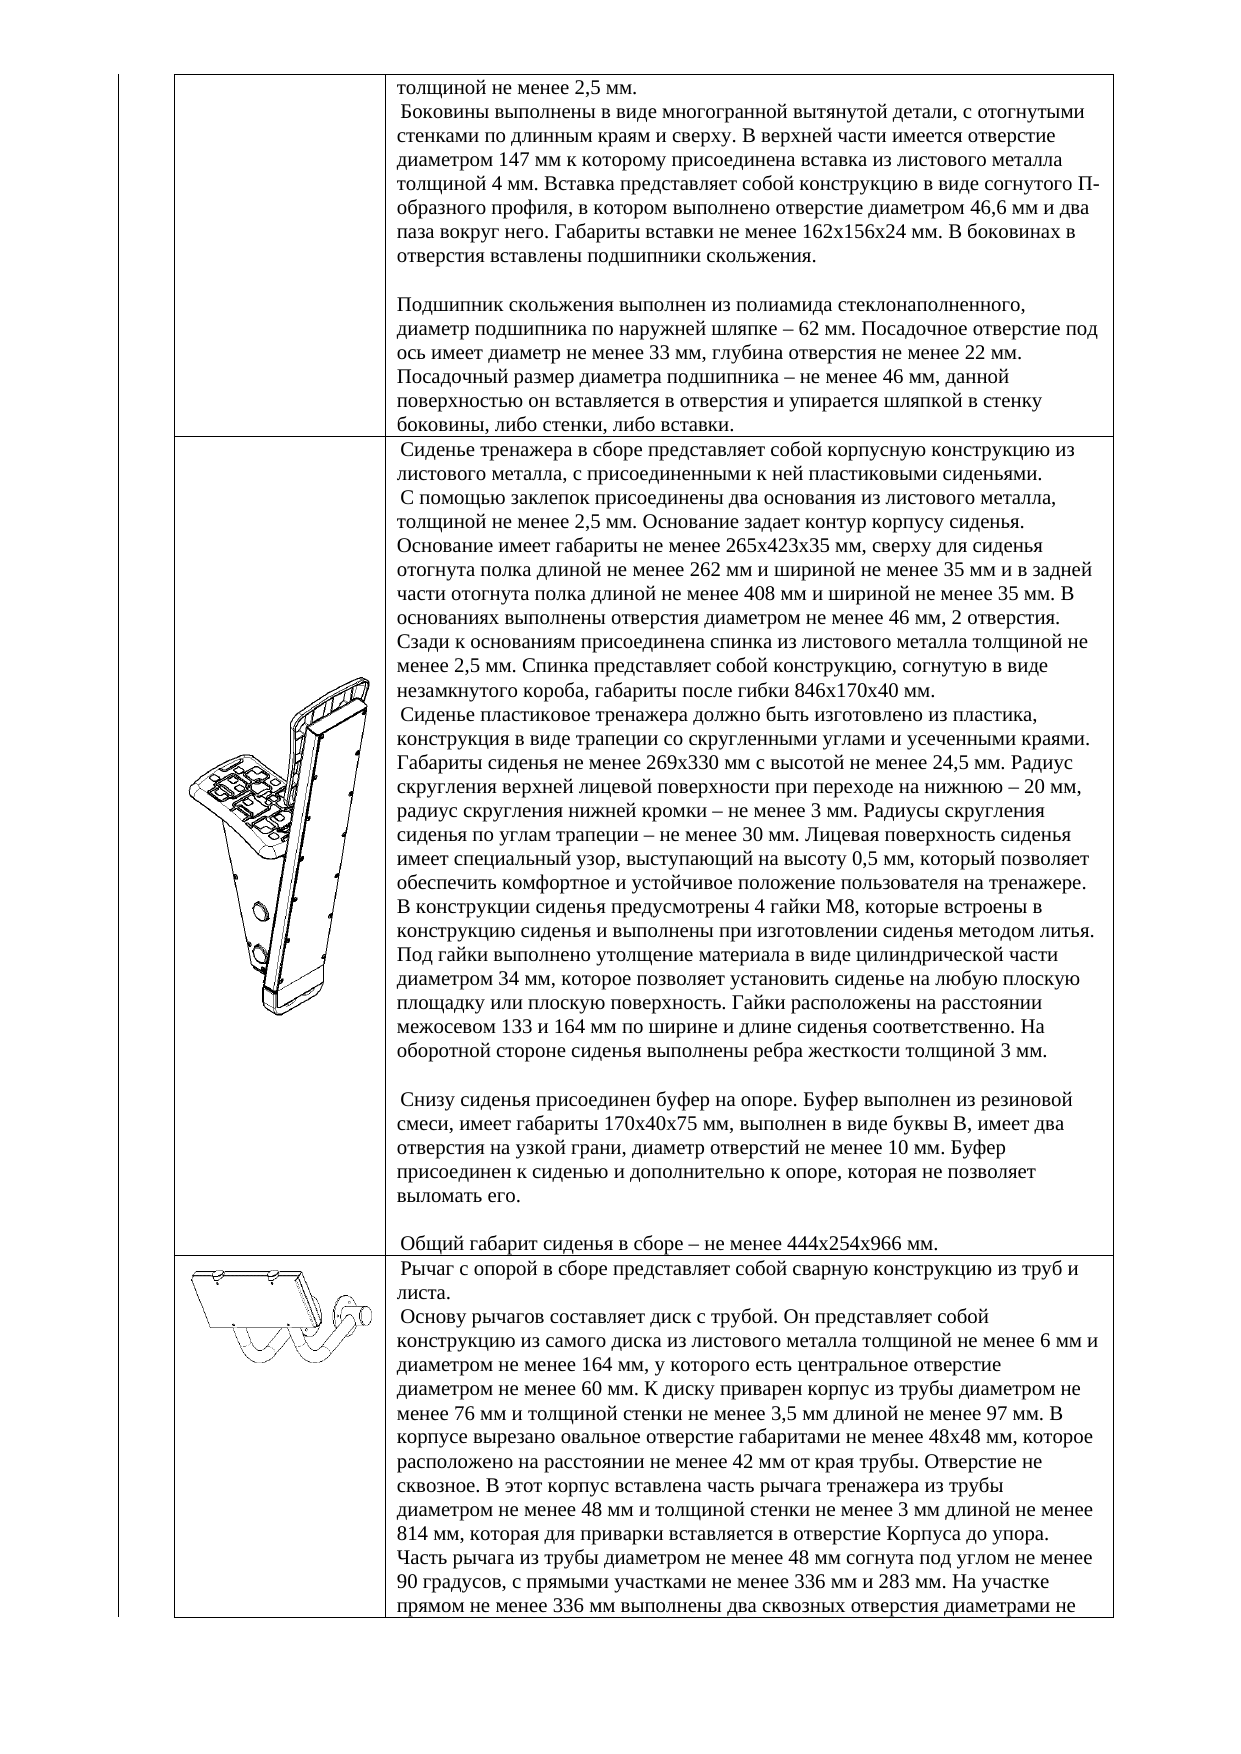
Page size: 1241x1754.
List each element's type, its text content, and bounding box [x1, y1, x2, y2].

picture [186, 672, 374, 1020]
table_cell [386, 1256, 1113, 1617]
table_cell [175, 75, 385, 436]
picture [186, 1256, 374, 1367]
table_cell [175, 437, 385, 1255]
table_cell Сиденье тренажера в сборе представляет собой корпусную конструкцию из листового металла, с присоединенными к ней пластиковыми сиденьями. С помощью заклепок присоединены два основания из листового металла, толщиной не менее 2,5 мм. Основание задает контур корпусу сиденья. Основание имеет габариты не менее 265х423х35 мм, сверху для сиденья отогнута полка длиной не менее 262 мм и шириной не менее 35 мм и в задней части отогнута полка длиной не менее 408 мм и шириной не менее 35 мм. В основаниях выполнены отверстия диаметром не менее 46 мм, 2 отверстия. Сзади к основаниям присоединена спинка из листового металла толщиной не менее 2,5 мм. Спинка представляет собой конструкцию, согнутую в виде незамкнутого короба, габариты после гибки 846х170х40 мм. Сиденье пластиковое тренажера должно быть изготовлено из пластика, конструкция в виде трапеции со скругленными углами и усеченными краями. Габариты сиденья не менее 269х330 мм с высотой не менее 24,5 мм. Радиус скругления верхней лицевой поверхности при переходе на нижнюю – 20 мм, радиус скругления нижней кромки – не менее 3 мм. Радиусы скругления сиденья по углам трапеции – не менее 30 мм. Лицевая поверхность сиденья имеет специальный узор, выступающий на высоту 0,5 мм, который позволяет обеспечить комфортное и устойчивое положение пользователя на тренажере. В конструкции сиденья предусмотрены 4 гайки М8, которые встроены в конструкцию сиденья и выполнены при изготовлении сиденья методом литья. Под гайки выполнено утолщение материала в виде цилиндрической части диаметром 34 мм, которое позволяет установить сиденье на любую плоскую площадку или плоскую поверхность. Гайки расположены на расстоянии межосевом 133 и 164 мм по ширине и длине сиденья соответственно. На оборотной стороне сиденья выполнены ребра жесткости толщиной 3 мм. Снизу сиденья присоединен буфер на опоре. Буфер выполнен из резиновой смеси, имеет габариты 170х40х75 мм, выполнен в виде буквы В, имеет два отверстия на узкой грани, диаметр отверстий не менее 10 мм. Буфер присоединен к сиденью и дополнительно к опоре, которая не позволяет выломать его. Общий габарит сиденья в сборе – не менее 444х254х966 мм. [386, 437, 1113, 1255]
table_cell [386, 75, 1113, 436]
table_cell [175, 1256, 385, 1617]
